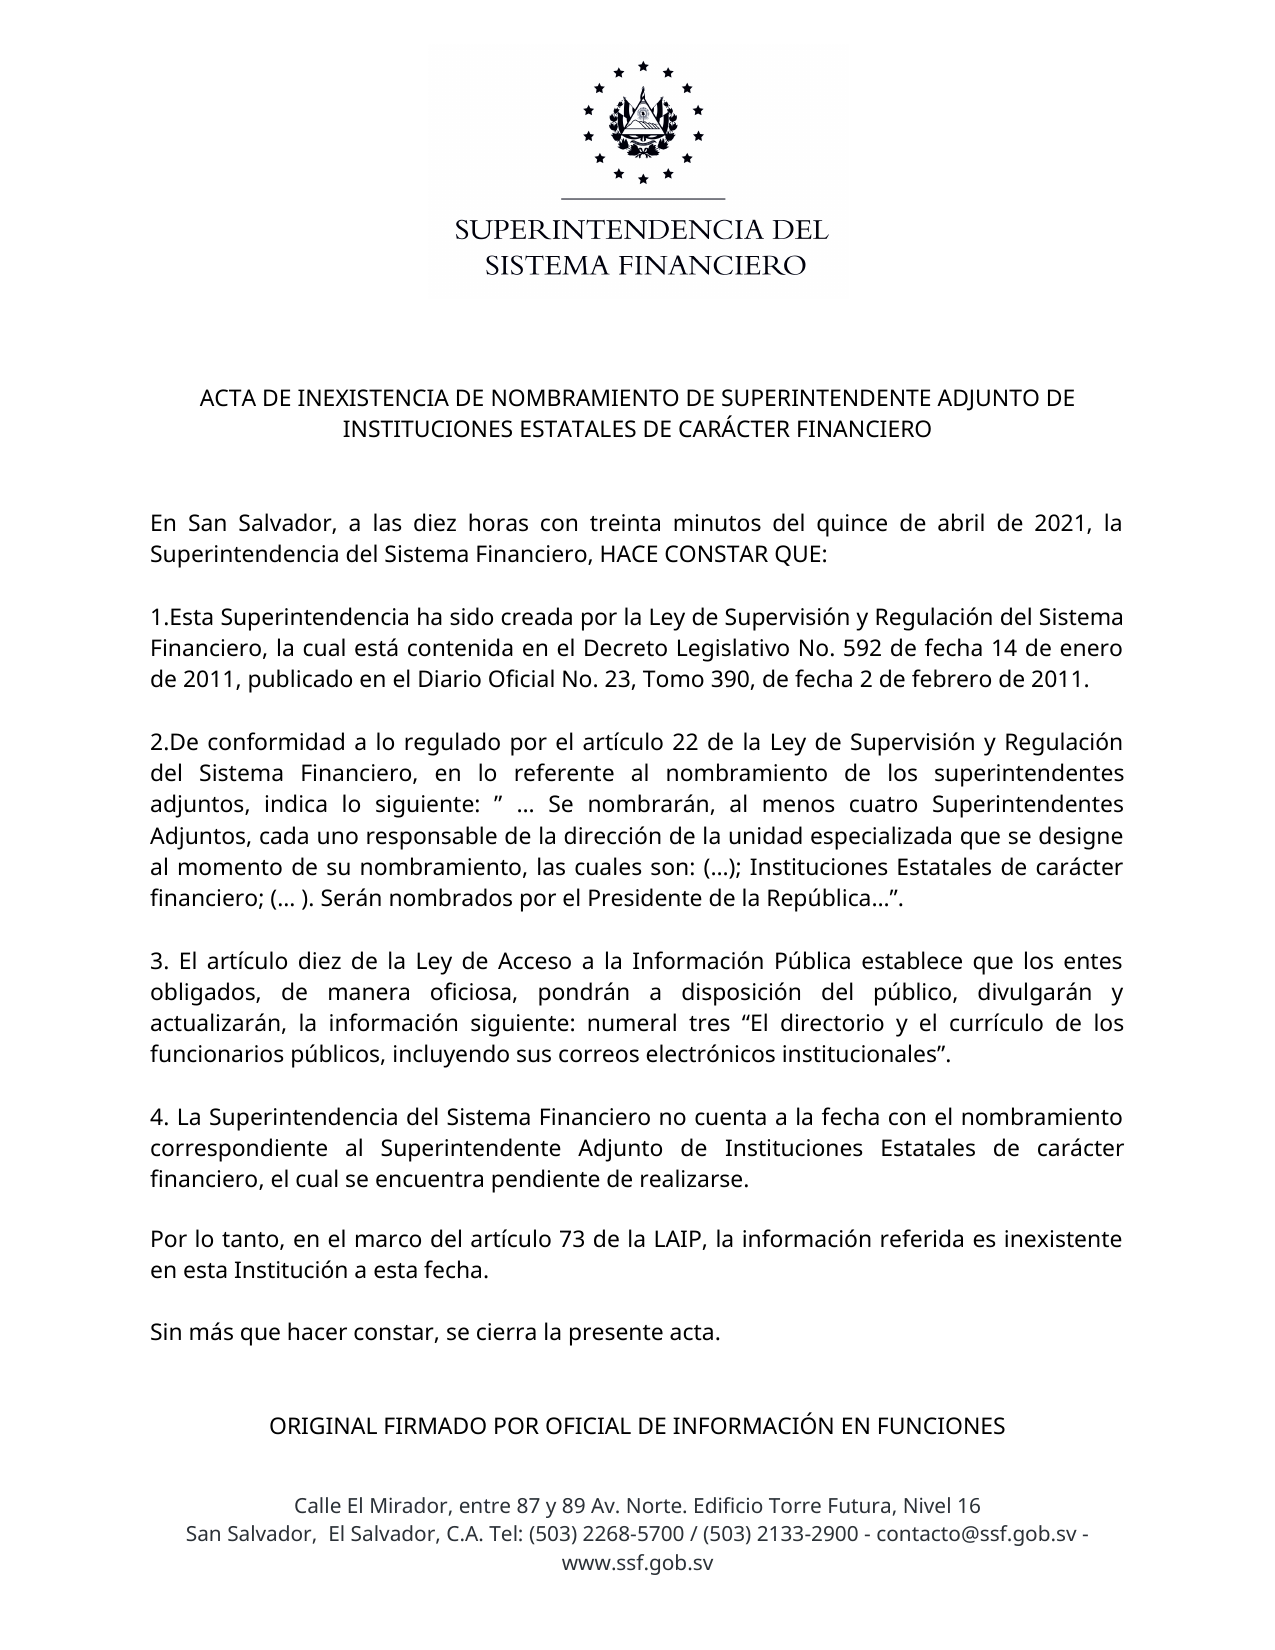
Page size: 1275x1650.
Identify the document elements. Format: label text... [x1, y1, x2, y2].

text ORIGINAL FIRMADO POR OFICIAL DE INFORMACIÓN EN FUNCIONES [150, 1410, 1125, 1441]
text 2.De conformidad a lo regulado por el artículo 22 de la Ley de Supervisión y Regulación del Sistema Financiero, en lo referente al nombramiento de los superintendentes adjuntos, indica lo siguiente: ” … Se nombrarán, al menos cuatro Superintendentes Adjuntos, cada uno responsable de la dirección de la unidad especializada que se designe al momento de su nombramiento, las cuales son: (…); Instituciones Estatales de carácter financiero; (… ). Serán nombrados por el Presidente de la República…”. [150, 726, 1125, 913]
text 3. El artículo diez de la Ley de Acceso a la Información Pública establece que los entes obligados, de manera oficiosa, pondrán a disposición del público, divulgarán y actualizarán, la información siguiente: numeral tres “El directorio y el currículo de los funcionarios públicos, incluyendo sus correos electrónicos institucionales”. [150, 944, 1125, 1069]
text Por lo tanto, en el marco del artículo 73 de la LAIP, la información referida es inexistente en esta Institución a esta fecha. [150, 1223, 1125, 1285]
text Sin más que hacer constar, se cierra la presente acta. [150, 1316, 1125, 1348]
text 4. La Superintendencia del Sistema Financiero no cuenta a la fecha con el nombramiento correspondiente al Superintendente Adjunto de Instituciones Estatales de carácter financiero, el cual se encuentra pendiente de realizarse. [150, 1101, 1125, 1194]
text ACTA DE INEXISTENCIA DE NOMBRAMIENTO DE SUPERINTENDENTE ADJUNTO DE INSTITUCIONES ESTATALES DE CARÁCTER FINANCIERO [150, 382, 1125, 444]
text En San Salvador, a las diez horas con treinta minutos del quince de abril de 2021, la Superintendencia del Sistema Financiero, HACE CONSTAR QUE: [150, 507, 1125, 569]
picture [428, 44, 849, 299]
text 1.Esta Superintendencia ha sido creada por la Ley de Supervisión y Regulación del Sistema Financiero, la cual está contenida en el Decreto Legislativo No. 592 de fecha 14 de enero de 2011, publicado en el Diario Oficial No. 23, Tomo 390, de fecha 2 de febrero de 2011. [150, 601, 1125, 694]
